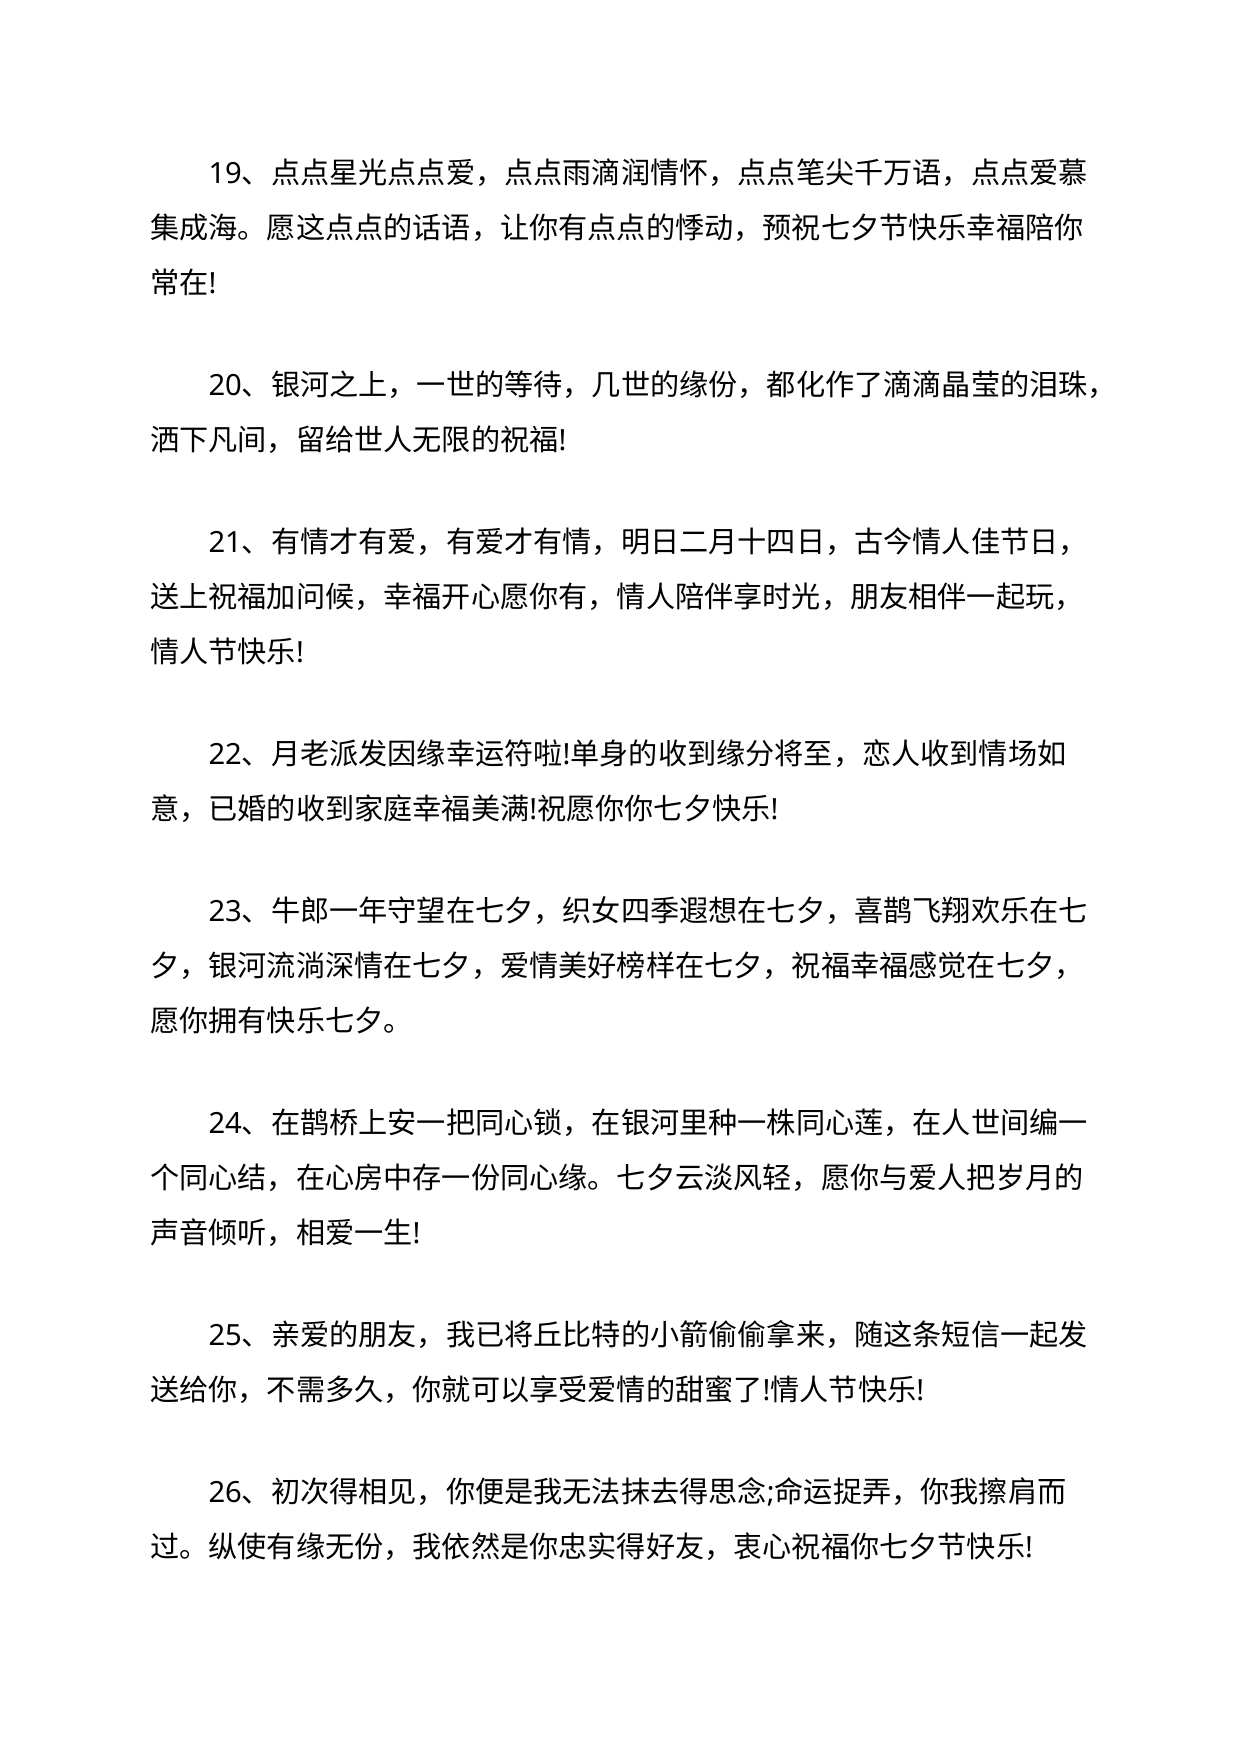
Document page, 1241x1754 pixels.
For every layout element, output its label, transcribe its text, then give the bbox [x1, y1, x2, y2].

text 19、点点星光点点爱，点点雨滴润情怀，点点笔尖千万语，点点爱慕集成海。愿这点点的话语，让你有点点的悸动，预祝七夕节快乐幸福陪你常在! [150, 150, 1090, 302]
text 20、银河之上，一世的等待，几世的缘份，都化作了滴滴晶莹的泪珠，洒下凡间，留给世人无限的祝福! [150, 362, 1090, 459]
text 22、月老派发因缘幸运符啦!单身的收到缘分将至，恋人收到情场如意，已婚的收到家庭幸福美满!祝愿你你七夕快乐! [150, 731, 1090, 828]
text 26、初次得相见，你便是我无法抹去得思念;命运捉弄，你我擦肩而过。纵使有缘无份，我依然是你忠实得好友，衷心祝福你七夕节快乐! [150, 1468, 1090, 1566]
text 24、在鹊桥上安一把同心锁，在银河里种一株同心莲，在人世间编一个同心结，在心房中存一份同心缘。七夕云淡风轻，愿你与爱人把岁月的声音倾听，相爱一生! [150, 1099, 1090, 1252]
text 21、有情才有爱，有爱才有情，明日二月十四日，古今情人佳节日，送上祝福加问候，幸福开心愿你有，情人陪伴享时光，朋友相伴一起玩，情人节快乐! [150, 519, 1090, 671]
text 25、亲爱的朋友，我已将丘比特的小箭偷偷拿来，随这条短信一起发送给你，不需多久，你就可以享受爱情的甜蜜了!情人节快乐! [150, 1311, 1090, 1409]
text 23、牛郎一年守望在七夕，织女四季遐想在七夕，喜鹊飞翔欢乐在七夕，银河流淌深情在七夕，爱情美好榜样在七夕，祝福幸福感觉在七夕，愿你拥有快乐七夕。 [150, 888, 1090, 1040]
